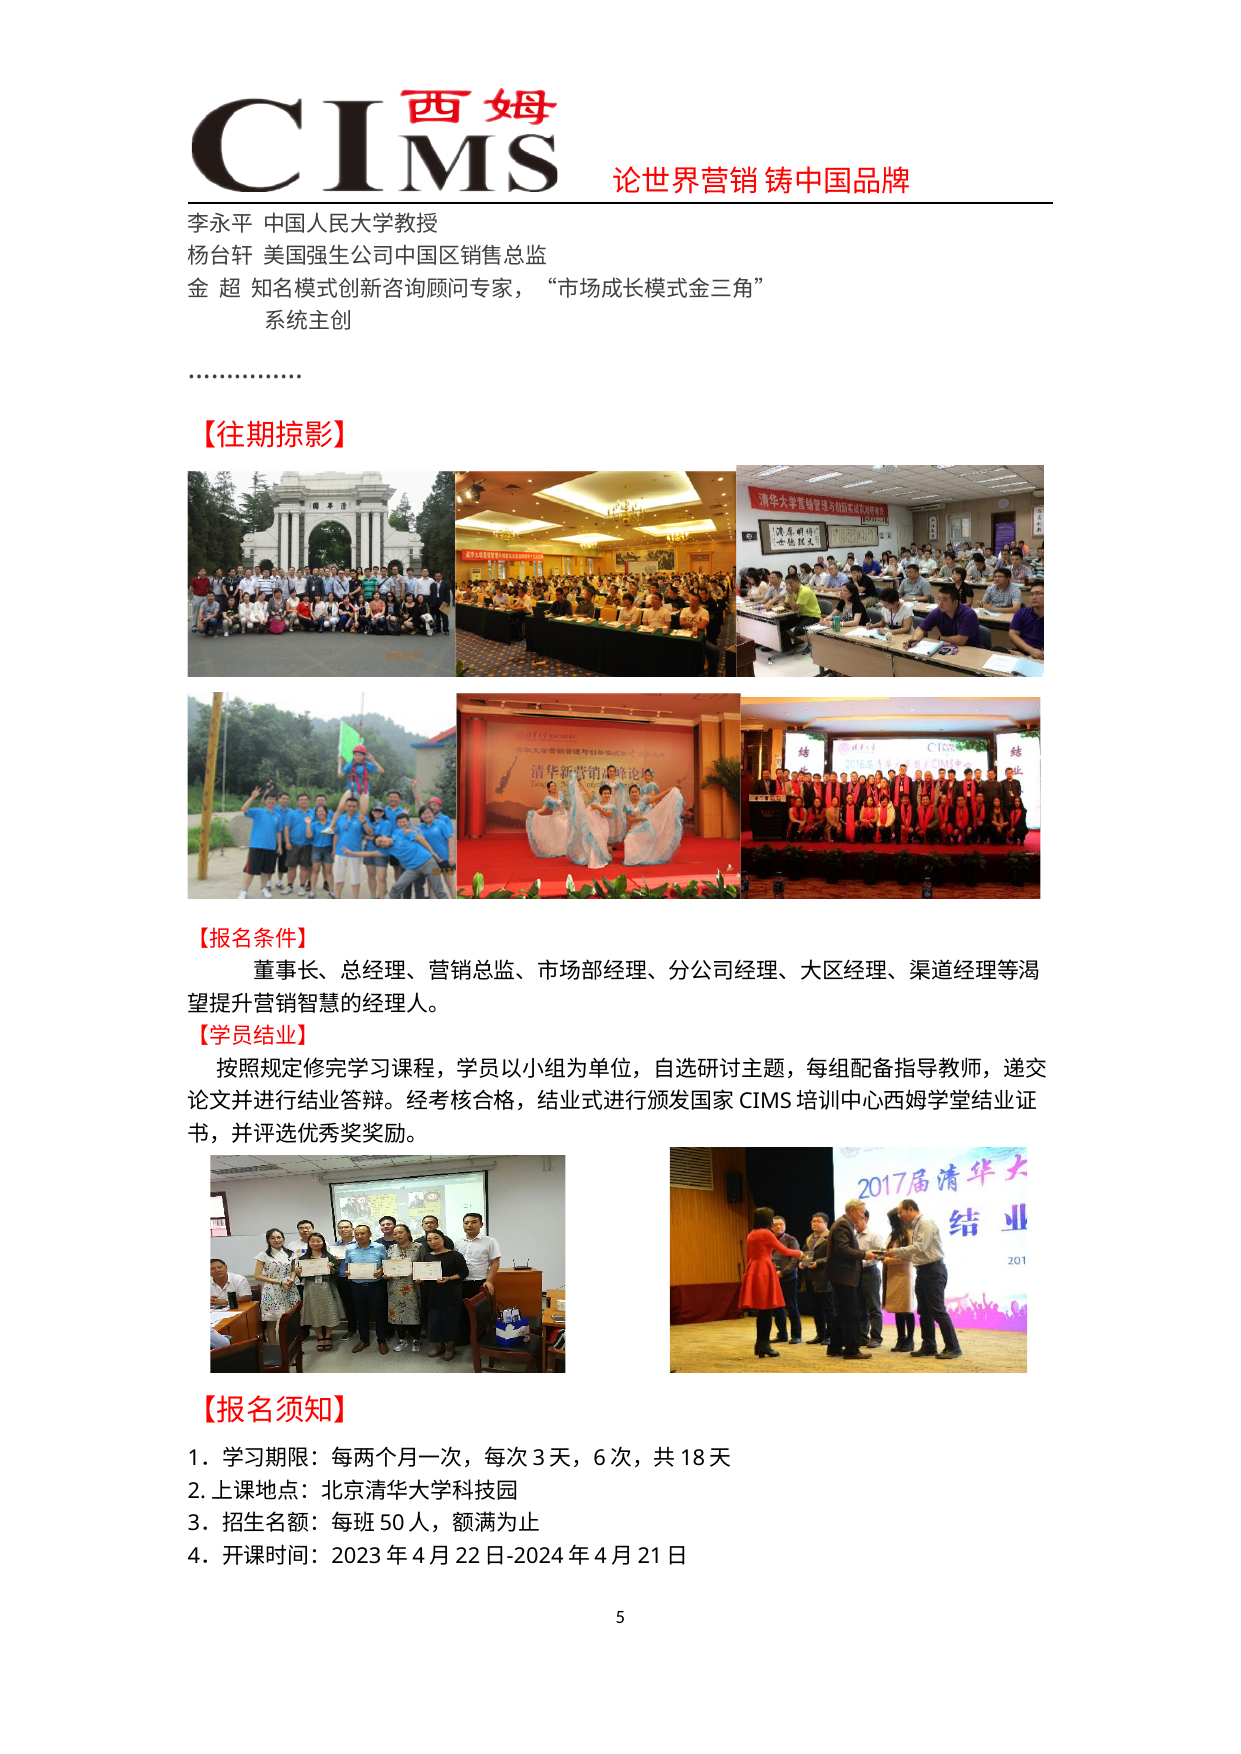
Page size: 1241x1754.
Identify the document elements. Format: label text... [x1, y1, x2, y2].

text 董事长、总经理、营销总监、市场部经理、分公司经理、大区经理、渠道经理等渴望提升营销智慧的经理人。 [187, 953, 1053, 1018]
text 按照规定修完学习课程，学员以小组为单位，自选研讨主题，每组配备指导教师，递交论文并进行结业答辩。经考核合格，结业式进行颁发国家CIMS培训中心西姆学堂结业证书，并评选优秀奖奖励。 [187, 1050, 1053, 1148]
text 4．开课时间：2023年4月22日-2024年4月21日 [187, 1538, 1053, 1570]
text 【报名条件】 [187, 920, 1053, 953]
picture [669, 1147, 1028, 1373]
text 3．招生名额：每班50人，额满为止 [187, 1505, 1053, 1538]
text …………… [187, 335, 1053, 400]
text 系统主创 [187, 303, 1053, 335]
text 2. 上课地点：北京清华大学科技园 [187, 1473, 1053, 1505]
text 杨台轩 美国强生公司中国区销售总监 [187, 238, 1053, 270]
text 【学员结业】 [187, 1018, 1053, 1050]
picture [210, 1155, 566, 1373]
picture [191, 88, 558, 192]
text 李永平 中国人民大学教授 [187, 205, 1053, 238]
text 【报名须知】 [187, 1375, 1053, 1440]
picture [187, 692, 1041, 899]
text 金 超 知名模式创新咨询顾问专家，“市场成长模式金三角” [187, 270, 1053, 303]
picture [187, 465, 1044, 677]
text 【往期掠影】 [187, 400, 1053, 465]
text 1．学习期限：每两个月一次，每次3天，6次，共18天 [187, 1440, 1053, 1473]
